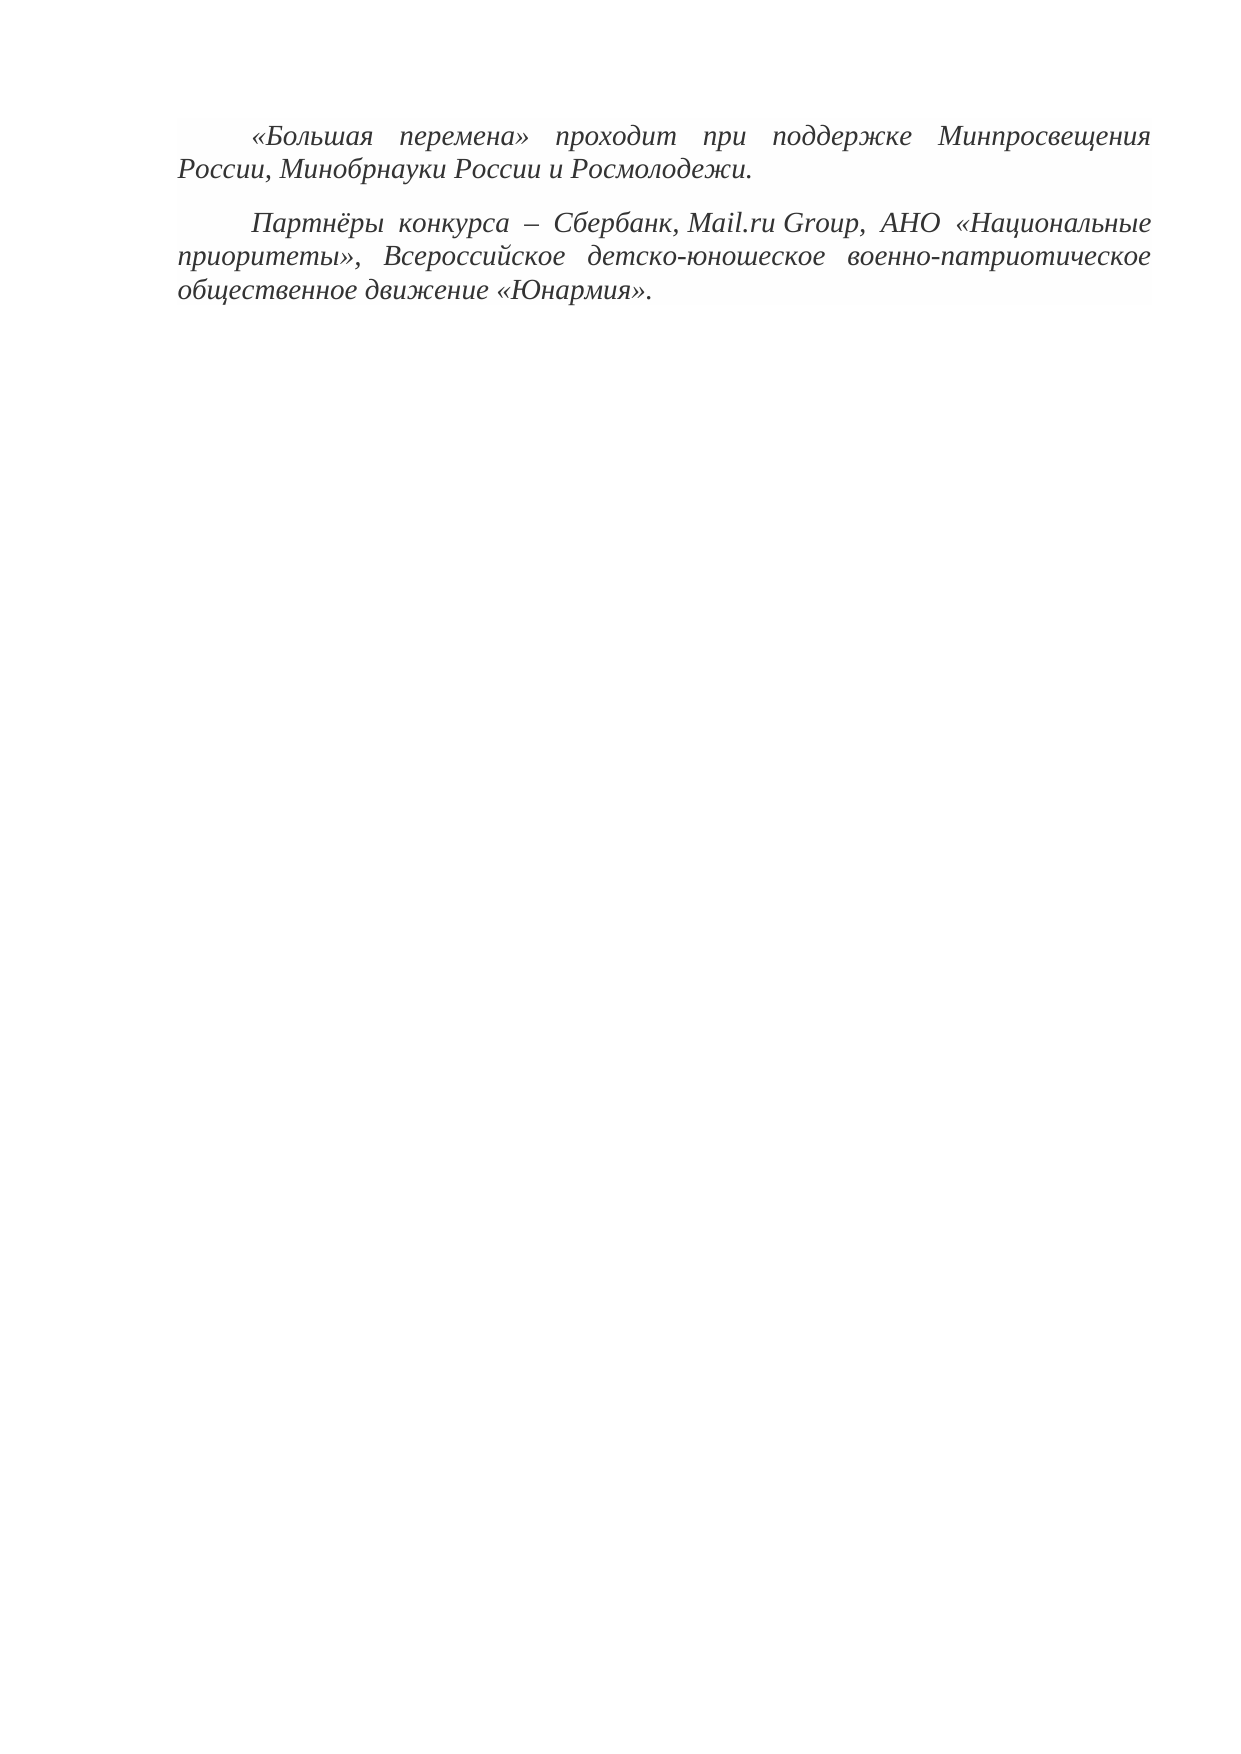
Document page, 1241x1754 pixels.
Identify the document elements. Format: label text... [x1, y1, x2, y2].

text «Большая перемена» проходит при поддержке Минпросвещения России, Минобрнауки России и Росмолодежи. [177, 118, 1152, 185]
text Партнёры конкурса – Сбербанк, Mail.ru Group, АНО «Национальные приоритеты», Всероссийское детско-юношеское военно-патриотическое общественное движение «Юнармия». [177, 205, 1152, 305]
